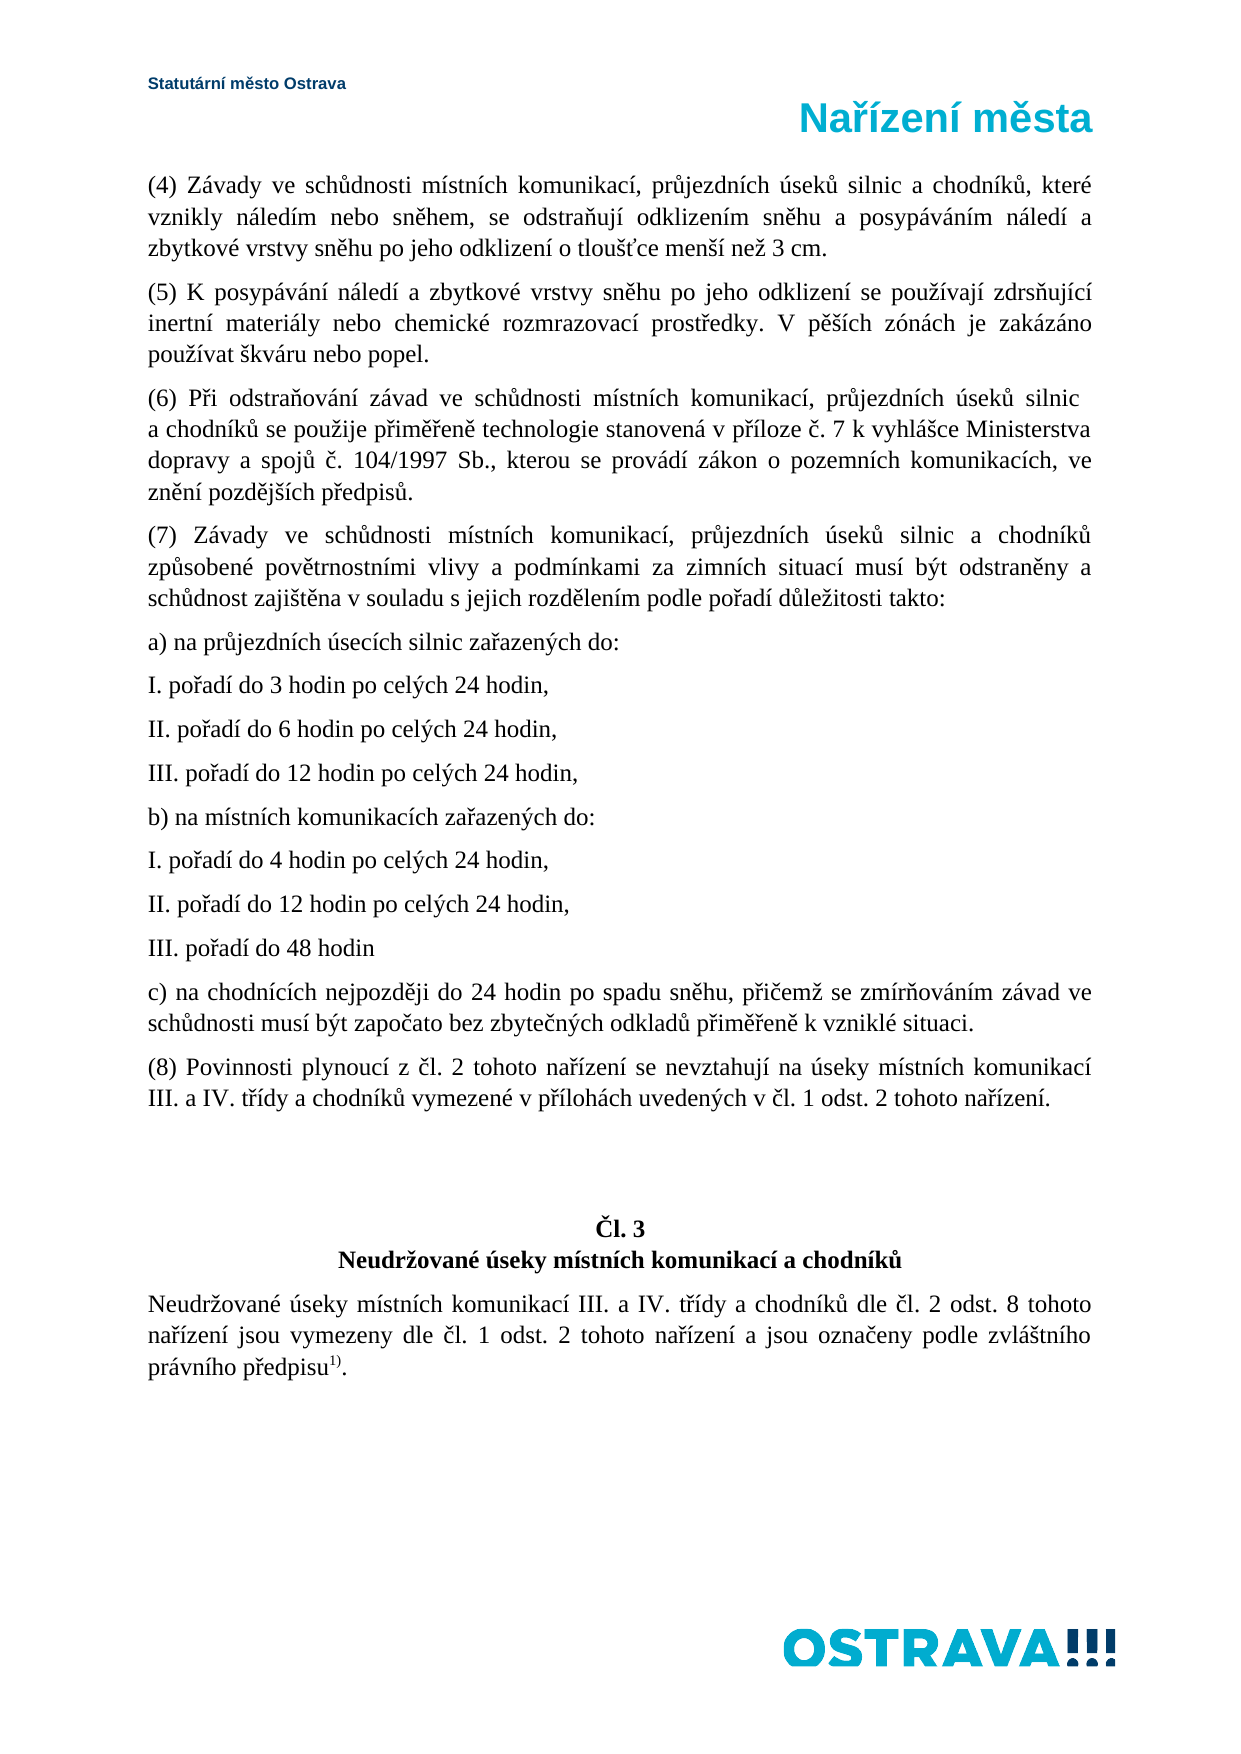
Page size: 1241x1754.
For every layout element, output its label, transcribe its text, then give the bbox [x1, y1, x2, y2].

text (8) Povinnosti plynoucí z čl. 2 tohoto nařízení se nevztahují na úseky místních komunikací III. a IV. třídy a chodníků vymezené v přílohách uvedených v čl. 1 odst. 2 tohoto nařízení. [148, 1050, 1093, 1113]
text III. pořadí do 48 hodin [148, 931, 1093, 963]
text II. pořadí do 6 hodin po celých 24 hodin, [148, 713, 1093, 744]
text Čl. 3 Neudržované úseky místních komunikací a chodníků [148, 1213, 1093, 1275]
text (7) Závady ve schůdnosti místních komunikací, průjezdních úseků silnic a chodníků způsobené povětrnostními vlivy a podmínkami za zimních situací musí být odstraněny a schůdnost zajištěna v souladu s jejich rozdělením podle pořadí důležitosti takto: [148, 519, 1093, 613]
text b) na místních komunikacích zařazených do: [148, 800, 1093, 831]
text III. pořadí do 12 hodin po celých 24 hodin, [148, 756, 1093, 788]
picture [783, 1628, 1116, 1667]
text I. pořadí do 3 hodin po celých 24 hodin, [148, 669, 1093, 700]
text I. pořadí do 4 hodin po celých 24 hodin, [148, 844, 1093, 875]
text II. pořadí do 12 hodin po celých 24 hodin, [148, 888, 1093, 919]
text Neudržované úseky místních komunikací III. a IV. třídy a chodníků dle čl. 2 odst. 8 tohoto nařízení jsou vymezeny dle čl. 1 odst. 2 tohoto nařízení a jsou označeny podle zvláštního právního předpisu1). [148, 1288, 1093, 1381]
text c) na chodnících nejpozději do 24 hodin po spadu sněhu, přičemž se zmírňováním závad ve schůdnosti musí být započato bez zbytečných odkladů přiměřeně k vzniklé situaci. [148, 975, 1093, 1038]
text (4) Závady ve schůdnosti místních komunikací, průjezdních úseků silnic a chodníků, které vznikly náledím nebo sněhem, se odstraňují odklizením sněhu a posypáváním náledí a zbytkové vrstvy sněhu po jeho odklizení o tloušťce menší než 3 cm. [148, 169, 1093, 263]
text (5) K posypávání náledí a zbytkové vrstvy sněhu po jeho odklizení se používají zdrsňující inertní materiály nebo chemické rozmrazovací prostředky. V pěších zónách je zakázáno používat škváru nebo popel. [148, 275, 1093, 369]
text (6) Při odstraňování závad ve schůdnosti místních komunikací, průjezdních úseků silnic a chodníků se použije přiměřeně technologie stanovená v příloze č. 7 k vyhlášce Ministerstva dopravy a spojů č. 104/1997 Sb., kterou se provádí zákon o pozemních komunikacích, ve znění pozdějších předpisů. [148, 381, 1093, 506]
text a) na průjezdních úsecích silnic zařazených do: [148, 625, 1093, 656]
